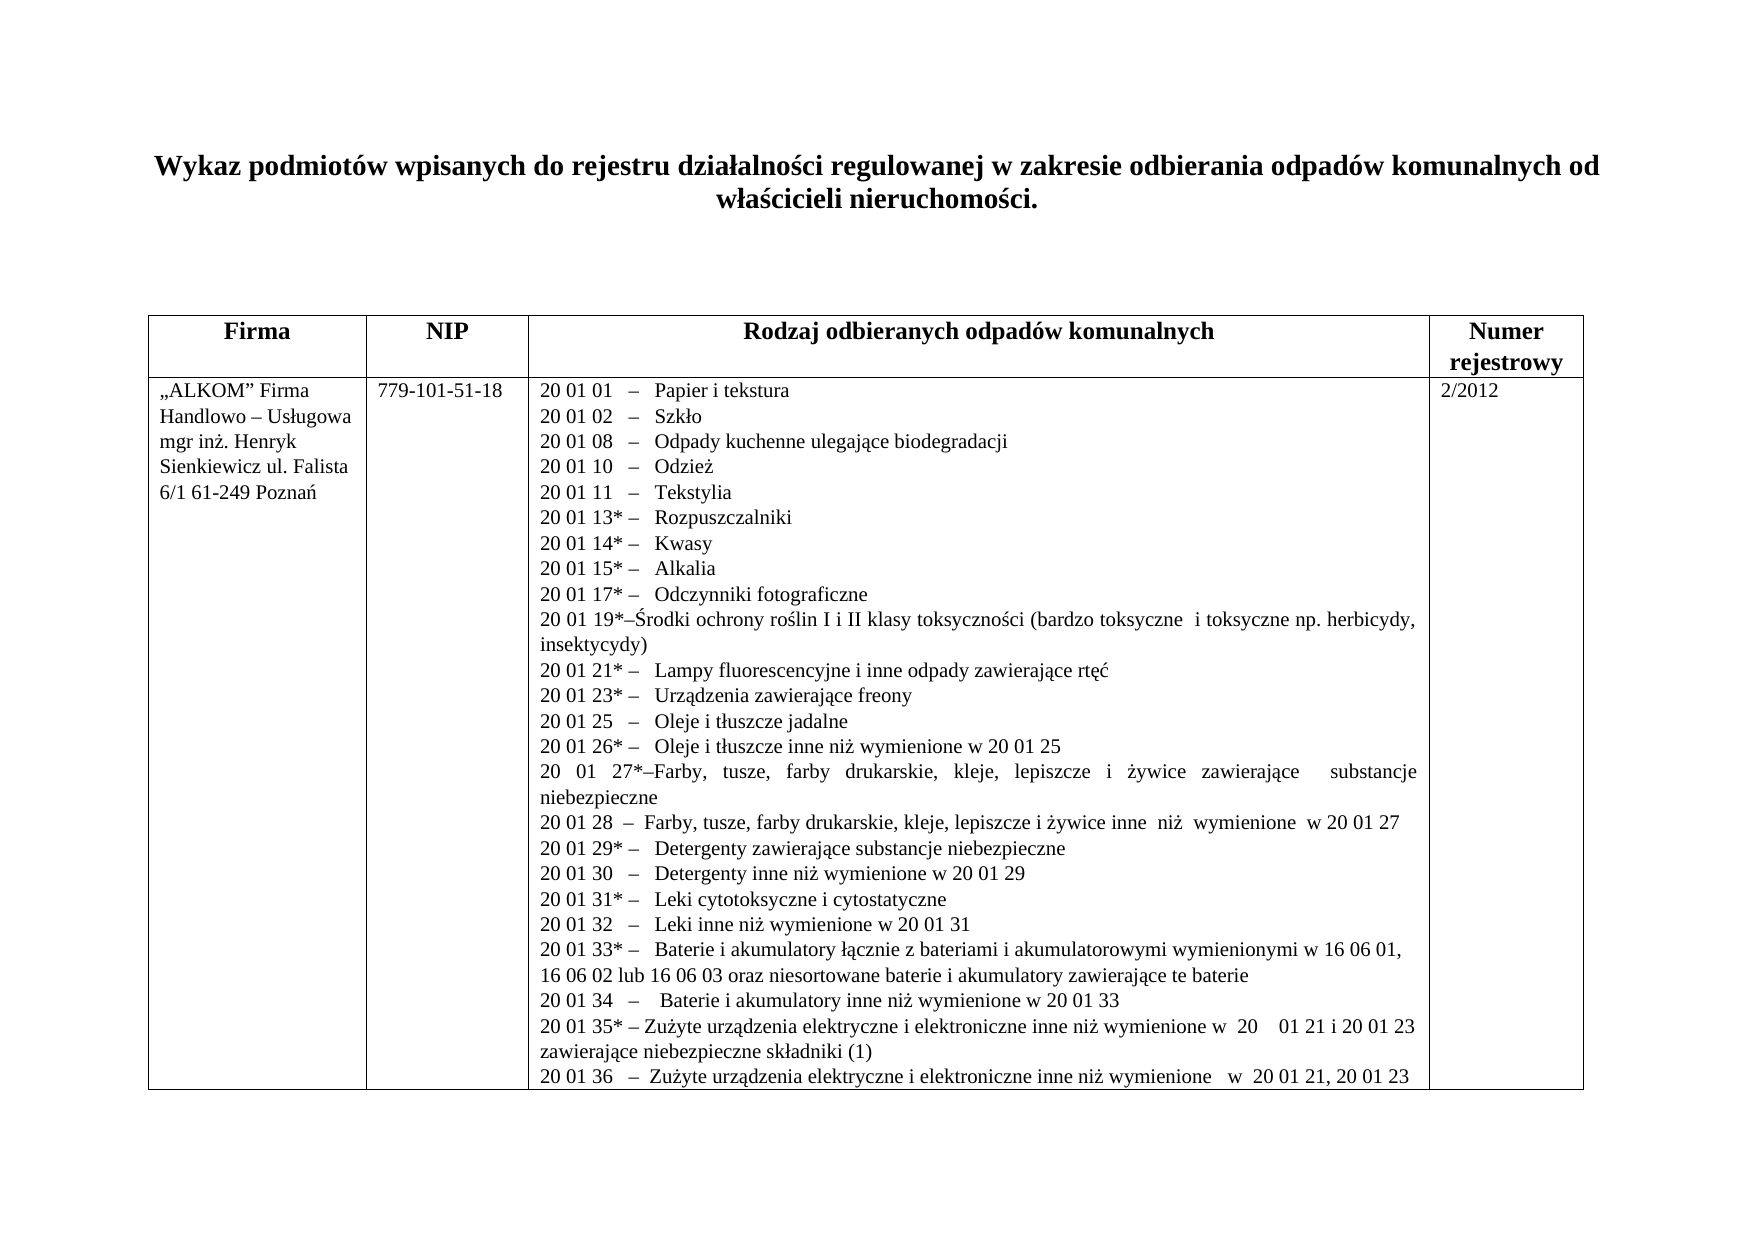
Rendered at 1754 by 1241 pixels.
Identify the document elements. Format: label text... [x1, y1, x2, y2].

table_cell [529, 378, 1429, 1088]
table_header Firma [149, 316, 366, 377]
table_header Numer rejestrowy [1430, 316, 1583, 377]
table_header Rodzaj odbieranych odpadów komunalnych [529, 316, 1429, 377]
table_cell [149, 378, 366, 1088]
table_cell 2/2012 [1430, 378, 1583, 1088]
table_header NIP [367, 316, 528, 377]
table_cell 779-101-51-18 [367, 378, 528, 1088]
text Wykaz podmiotów wpisanych do rejestru działalności regulowanej w zakresie odbierania odpadów komunalnych od właścicieli nieruchomości. [148, 148, 1606, 215]
